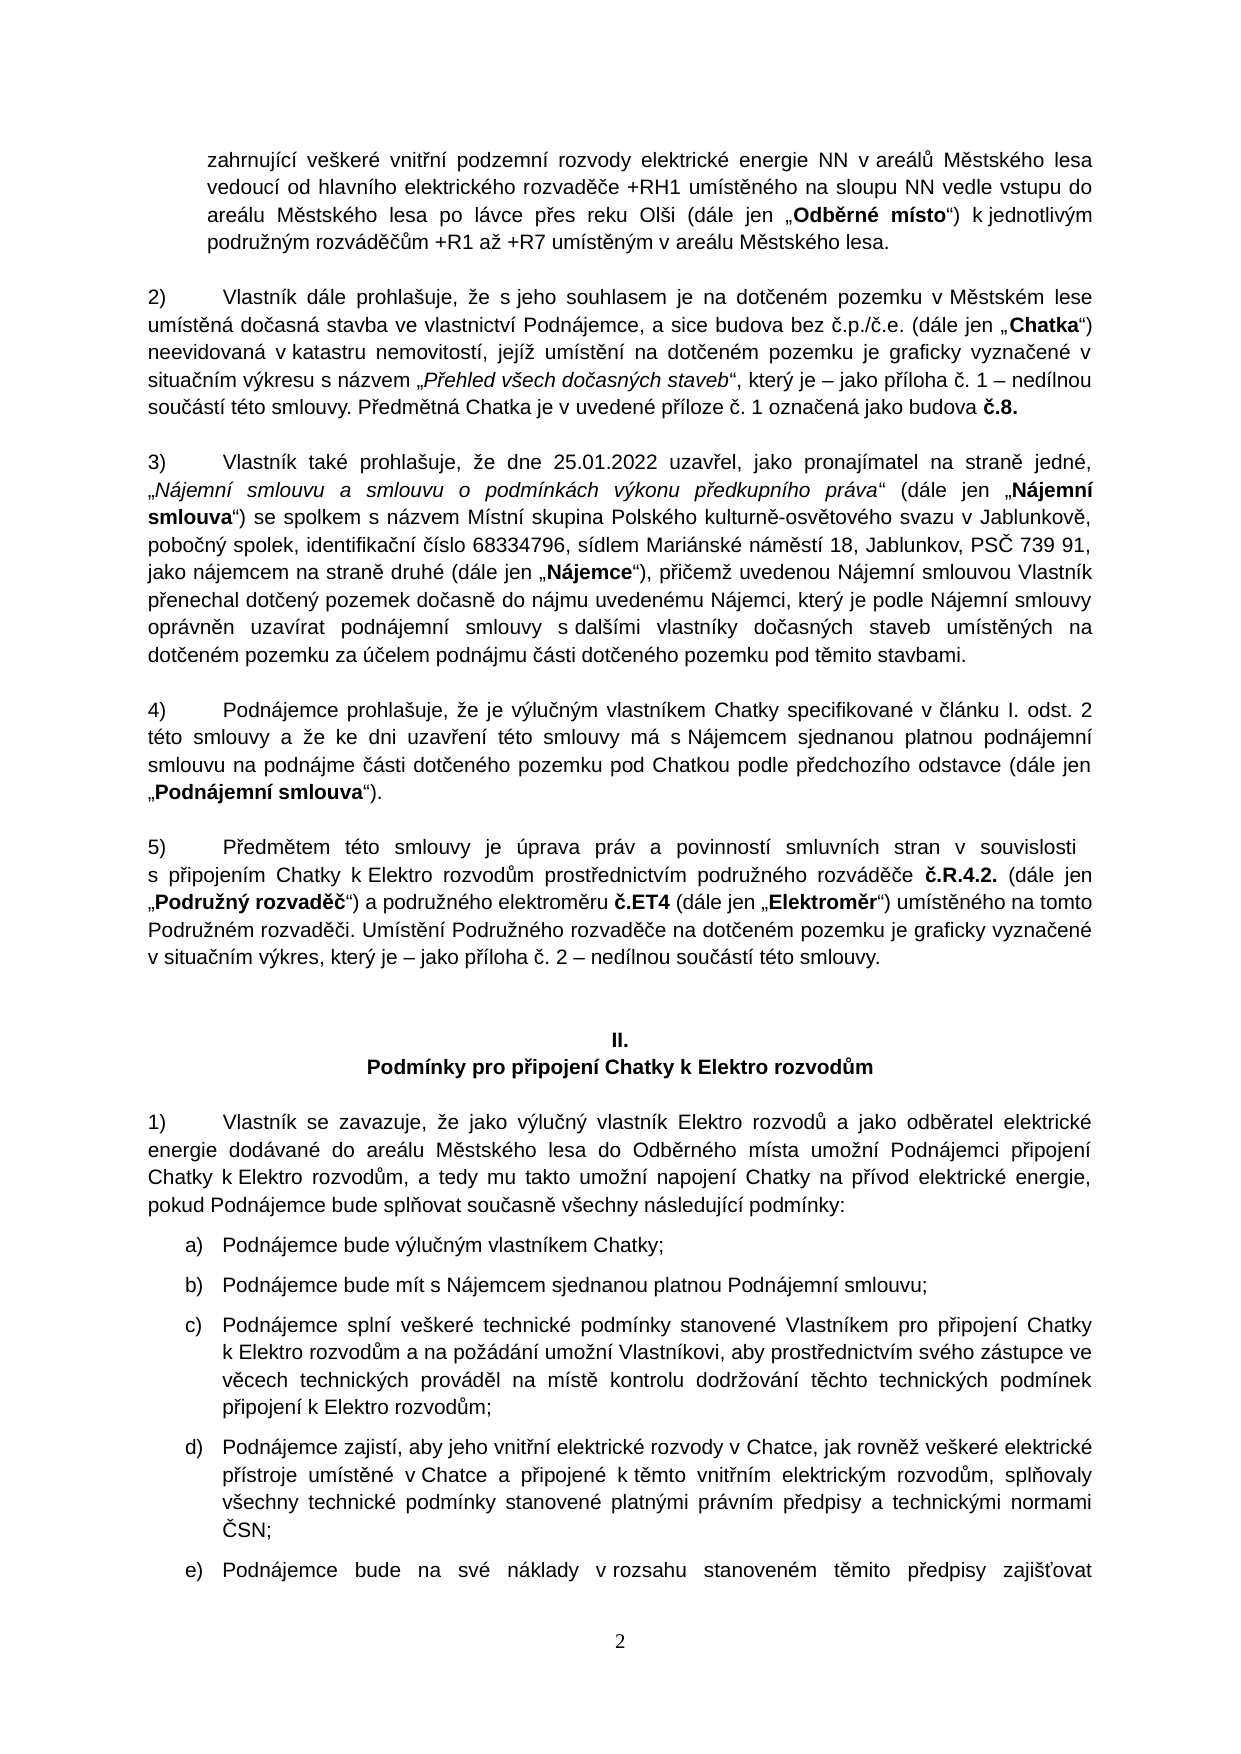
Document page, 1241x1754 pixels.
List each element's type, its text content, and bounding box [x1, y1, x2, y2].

list Vlastník dále prohlašuje, že s jeho souhlasem je na dotčeném pozemku v Městském lese umístěná dočasná stavba ve vlastnictví Podnájemce, a sice budova bez č.p./č.e. (dále jen „Chatka“) neevidovaná v katastru nemovitostí, jejíž umístění na dotčeném pozemku je graficky vyznačené v situačním výkresu s názvem „Přehled všech dočasných staveb“, který je – jako příloha č. 1 – nedílnou součástí této smlouvy. Předmětná Chatka je v uvedené příloze č. 1 označená jako budova č.8. [148, 285, 1093, 419]
list Podnájemce bude mít s Nájemcem sjednanou platnou Podnájemní smlouvu; [185, 1273, 1093, 1297]
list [177, 148, 1093, 254]
text II. [148, 1028, 1093, 1052]
list Podnájemce splní veškeré technické podmínky stanovené Vlastníkem pro připojení Chatky k Elektro rozvodům a na požádání umožní Vlastníkovi, aby prostřednictvím svého zástupce ve věcech technických prováděl na místě kontrolu dodržování těchto technických podmínek připojení k Elektro rozvodům; [185, 1313, 1093, 1419]
list Předmětem této smlouvy je úprava práv a povinností smluvních stran v souvislosti s připojením Chatky k Elektro rozvodům prostřednictvím podružného rozváděče č.R.4.2. (dále jen „Podružný rozvaděč“) a podružného elektroměru č.ET4 (dále jen „Elektroměr“) umístěného na tomto Podružném rozvaděči. Umístění Podružného rozvaděče na dotčeném pozemku je graficky vyznačené v situačním výkres, který je – jako příloha č. 2 – nedílnou součástí této smlouvy. [148, 835, 1093, 969]
list Vlastník se zavazuje, že jako výlučný vlastník Elektro rozvodů a jako odběratel elektrické energie dodávané do areálu Městského lesa do Odběrného místa umožní Podnájemci připojení Chatky k Elektro rozvodům, a tedy mu takto umožní napojení Chatky na přívod elektrické energie, pokud Podnájemce bude splňovat současně všechny následující podmínky: [148, 1110, 1093, 1217]
list Podnájemce bude výlučným vlastníkem Chatky; [185, 1233, 1093, 1257]
list Vlastník také prohlašuje, že dne 25.01.2022 uzavřel, jako pronajímatel na straně jedné, „Nájemní smlouvu a smlouvu o podmínkách výkonu předkupního práva“ (dále jen „Nájemní smlouva“) se spolkem s názvem Místní skupina Polského kulturně-osvětového svazu v Jablunkově, pobočný spolek, identifikační číslo 68334796, sídlem Mariánské náměstí 18, Jablunkov, PSČ 739 91, jako nájemcem na straně druhé (dále jen „Nájemce“), přičemž uvedenou Nájemní smlouvou Vlastník přenechal dotčený pozemek dočasně do nájmu uvedenému Nájemci, který je podle Nájemní smlouvy oprávněn uzavírat podnájemní smlouvy s dalšími vlastníky dočasných staveb umístěných na dotčeném pozemku za účelem podnájmu části dotčeného pozemku pod těmito stavbami. [148, 450, 1093, 667]
list Podnájemce prohlašuje, že je výlučným vlastníkem Chatky specifikované v článku I. odst. 2 této smlouvy a že ke dni uzavření této smlouvy má s Nájemcem sjednanou platnou podnájemní smlouvu na podnájme části dotčeného pozemku pod Chatkou podle předchozího odstavce (dále jen „Podnájemní smlouva“). [148, 698, 1093, 804]
text Podmínky pro připojení Chatky k Elektro rozvodům [148, 1055, 1093, 1079]
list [185, 1558, 1093, 1582]
list Podnájemce zajistí, aby jeho vnitřní elektrické rozvody v Chatce, jak rovněž veškeré elektrické přístroje umístěné v Chatce a připojené k těmto vnitřním elektrickým rozvodům, splňovaly všechny technické podmínky stanovené platnými právním předpisy a technickými normami ČSN; [185, 1435, 1093, 1542]
